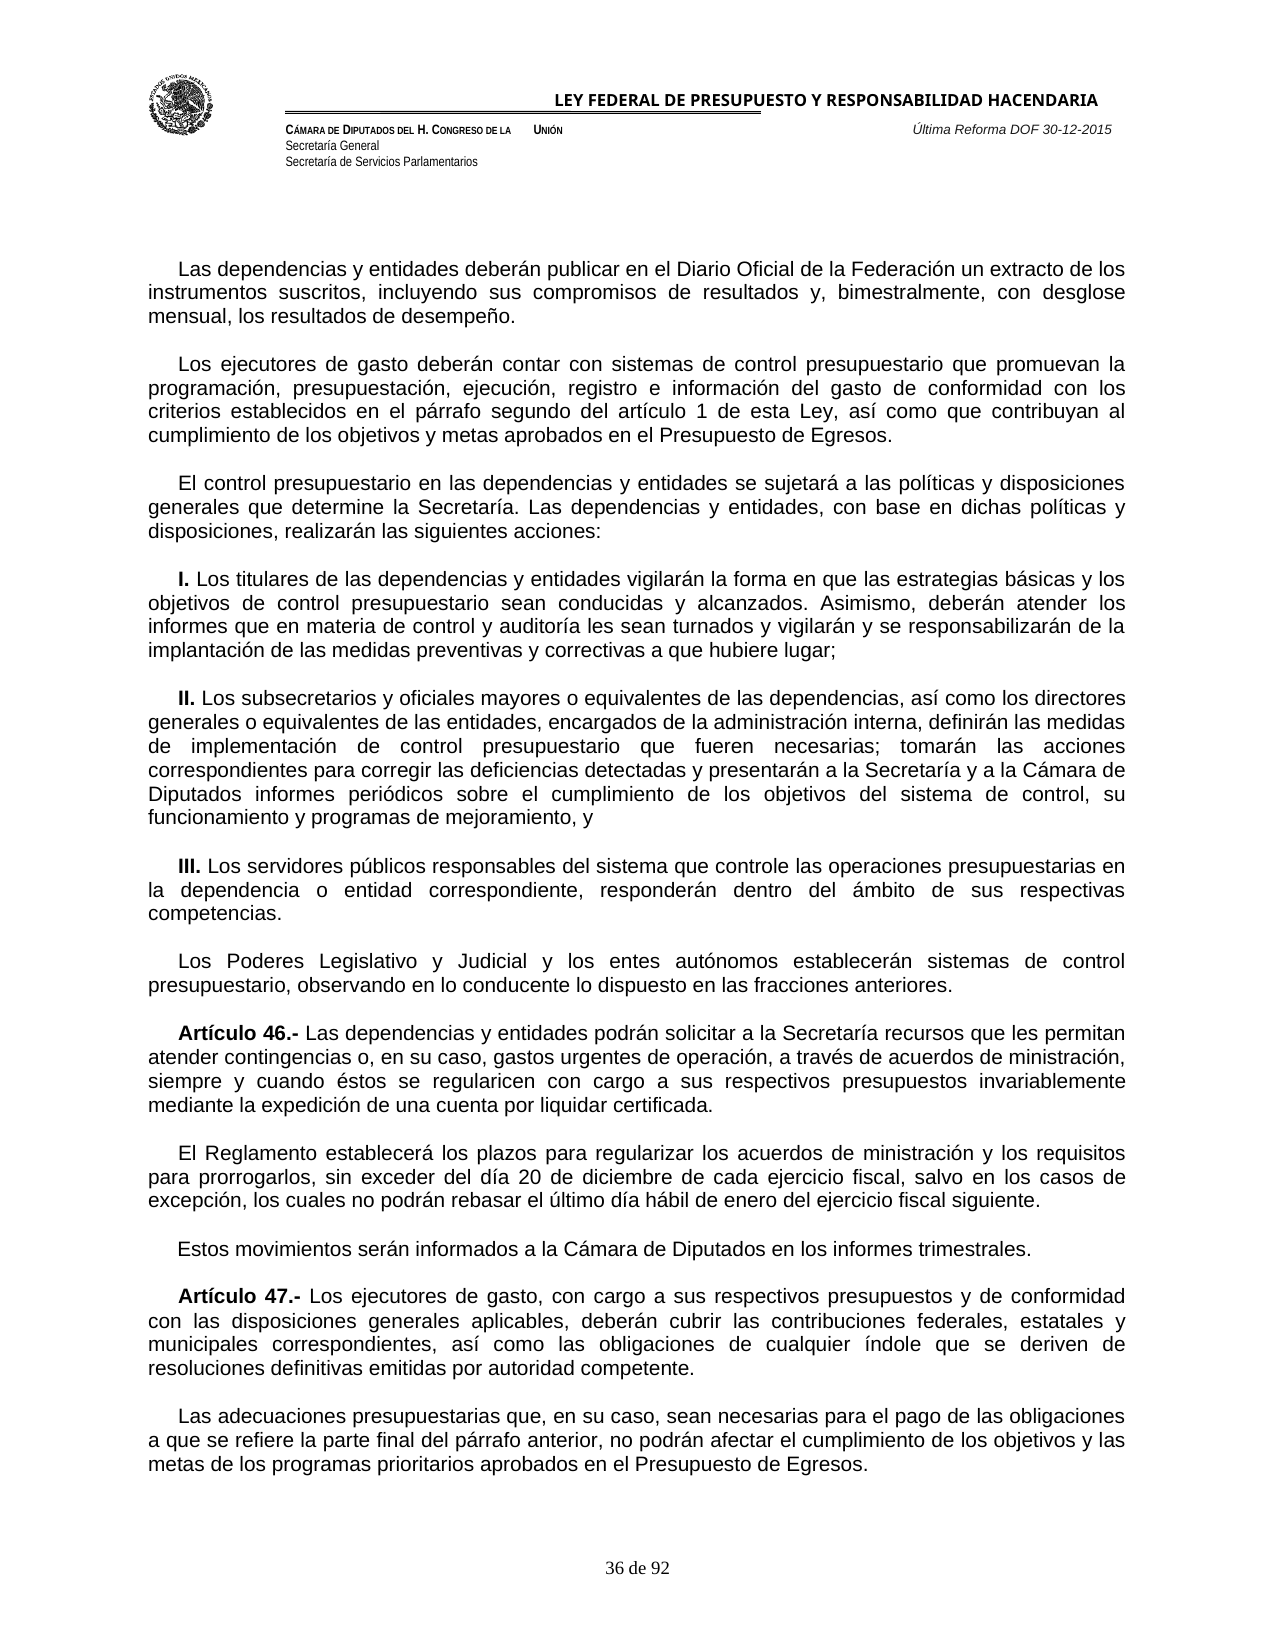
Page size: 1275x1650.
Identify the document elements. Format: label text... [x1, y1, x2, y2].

text El Reglamento establecerá los plazos para regularizar los acuerdos de ministración y los requisitos para prorrogarlos, sin exceder del día 20 de diciembre de cada ejercicio fiscal, salvo en los casos de excepción, los cuales no podrán rebasar el último día hábil de enero del ejercicio fiscal siguiente. [148, 1142, 1127, 1212]
text El control presupuestario en las dependencias y entidades se sujetará a las políticas y disposiciones generales que determine la Secretaría. Las dependencias y entidades, con base en dichas políticas y disposiciones, realizarán las siguientes acciones: [148, 472, 1127, 542]
text CÁMARA DE DIPUTADOS DEL H. CONGRESO DE LA [285, 121, 529, 137]
text I. Los titulares de las dependencias y entidades vigilarán la forma en que las estrategias básicas y los objetivos de control presupuestario sean conducidas y alcanzados. Asimismo, deberán atender los informes que en materia de control y auditoría les sean turnados y vigilarán y se responsabilizarán de la implantación de las medidas preventivas y correctivas a que hubiere lugar; [148, 568, 1127, 662]
picture [147, 73, 214, 136]
text UNIÓN [533, 121, 837, 137]
text Artículo 46.- Las dependencias y entidades podrán solicitar a la Secretaría recursos que les permitan atender contingencias o, en su caso, gastos urgentes de operación, a través de acuerdos de ministración, siempre y cuando éstos se regularicen con cargo a sus respectivos presupuestos invariablemente mediante la expedición de una cuenta por liquidar certificada. [148, 1022, 1127, 1117]
text Última Reforma DOF 30-12-2015 [912, 122, 1127, 137]
list Los servidores públicos responsables del sistema que controle las operaciones presupuestarias en la dependencia o entidad correspondiente, responderán dentro del ámbito de sus respectivas competencias. [148, 854, 1127, 925]
text Los ejecutores de gasto deberán contar con sistemas de control presupuestario que promuevan la programación, presupuestación, ejecución, registro e información del gasto de conformidad con los criterios establecidos en el párrafo segundo del artículo 1 de esta Ley, así como que contribuyan al cumplimiento de los objetivos y metas aprobados en el Presupuesto de Egresos. [148, 353, 1127, 447]
text 36 de 92 [148, 1557, 1127, 1578]
text Las dependencias y entidades deberán publicar en el Diario Oficial de la Federación un extracto de los instrumentos suscritos, incluyendo sus compromisos de resultados y, bimestralmente, con desglose mensual, los resultados de desempeño. [148, 257, 1127, 328]
text Los Poderes Legislativo y Judicial y los entes autónomos establecerán sistemas de control presupuestario, observando en lo conducente lo dispuesto en las fracciones anteriores. [148, 950, 1127, 997]
list Los subsecretarios y oficiales mayores o equivalentes de las dependencias, así como los directores generales o equivalentes de las entidades, encargados de la administración interna, definirán las medidas de implementación de control presupuestario que fueren necesarias; tomarán las acciones correspondientes para corregir las deficiencias detectadas y presentarán a la Secretaría y a la Cámara de Diputados informes periódicos sobre el cumplimiento de los objetivos del sistema de control, su funcionamiento y programas de mejoramiento, y [148, 687, 1127, 829]
text Secretaría General [285, 138, 529, 153]
text Artículo 47.- Los ejecutores de gasto, con cargo a sus respectivos presupuestos y de conformidad con las disposiciones generales aplicables, deberán cubrir las contribuciones federales, estatales y municipales correspondientes, así como las obligaciones de cualquier índole que se deriven de resoluciones definitivas emitidas por autoridad competente. [148, 1285, 1127, 1380]
text Secretaría de Servicios Parlamentarios [285, 153, 529, 169]
text LEY FEDERAL DE PRESUPUESTO Y RESPONSABILIDAD HACENDARIA [554, 88, 1127, 111]
text Estos movimientos serán informados a la Cámara de Diputados en los informes trimestrales. [177, 1236, 1127, 1260]
text Las adecuaciones presupuestarias que, en su caso, sean necesarias para el pago de las obligaciones a que se refiere la parte final del párrafo anterior, no podrán afectar el cumplimiento de los objetivos y las metas de los programas prioritarios aprobados en el Presupuesto de Egresos. [148, 1405, 1127, 1476]
